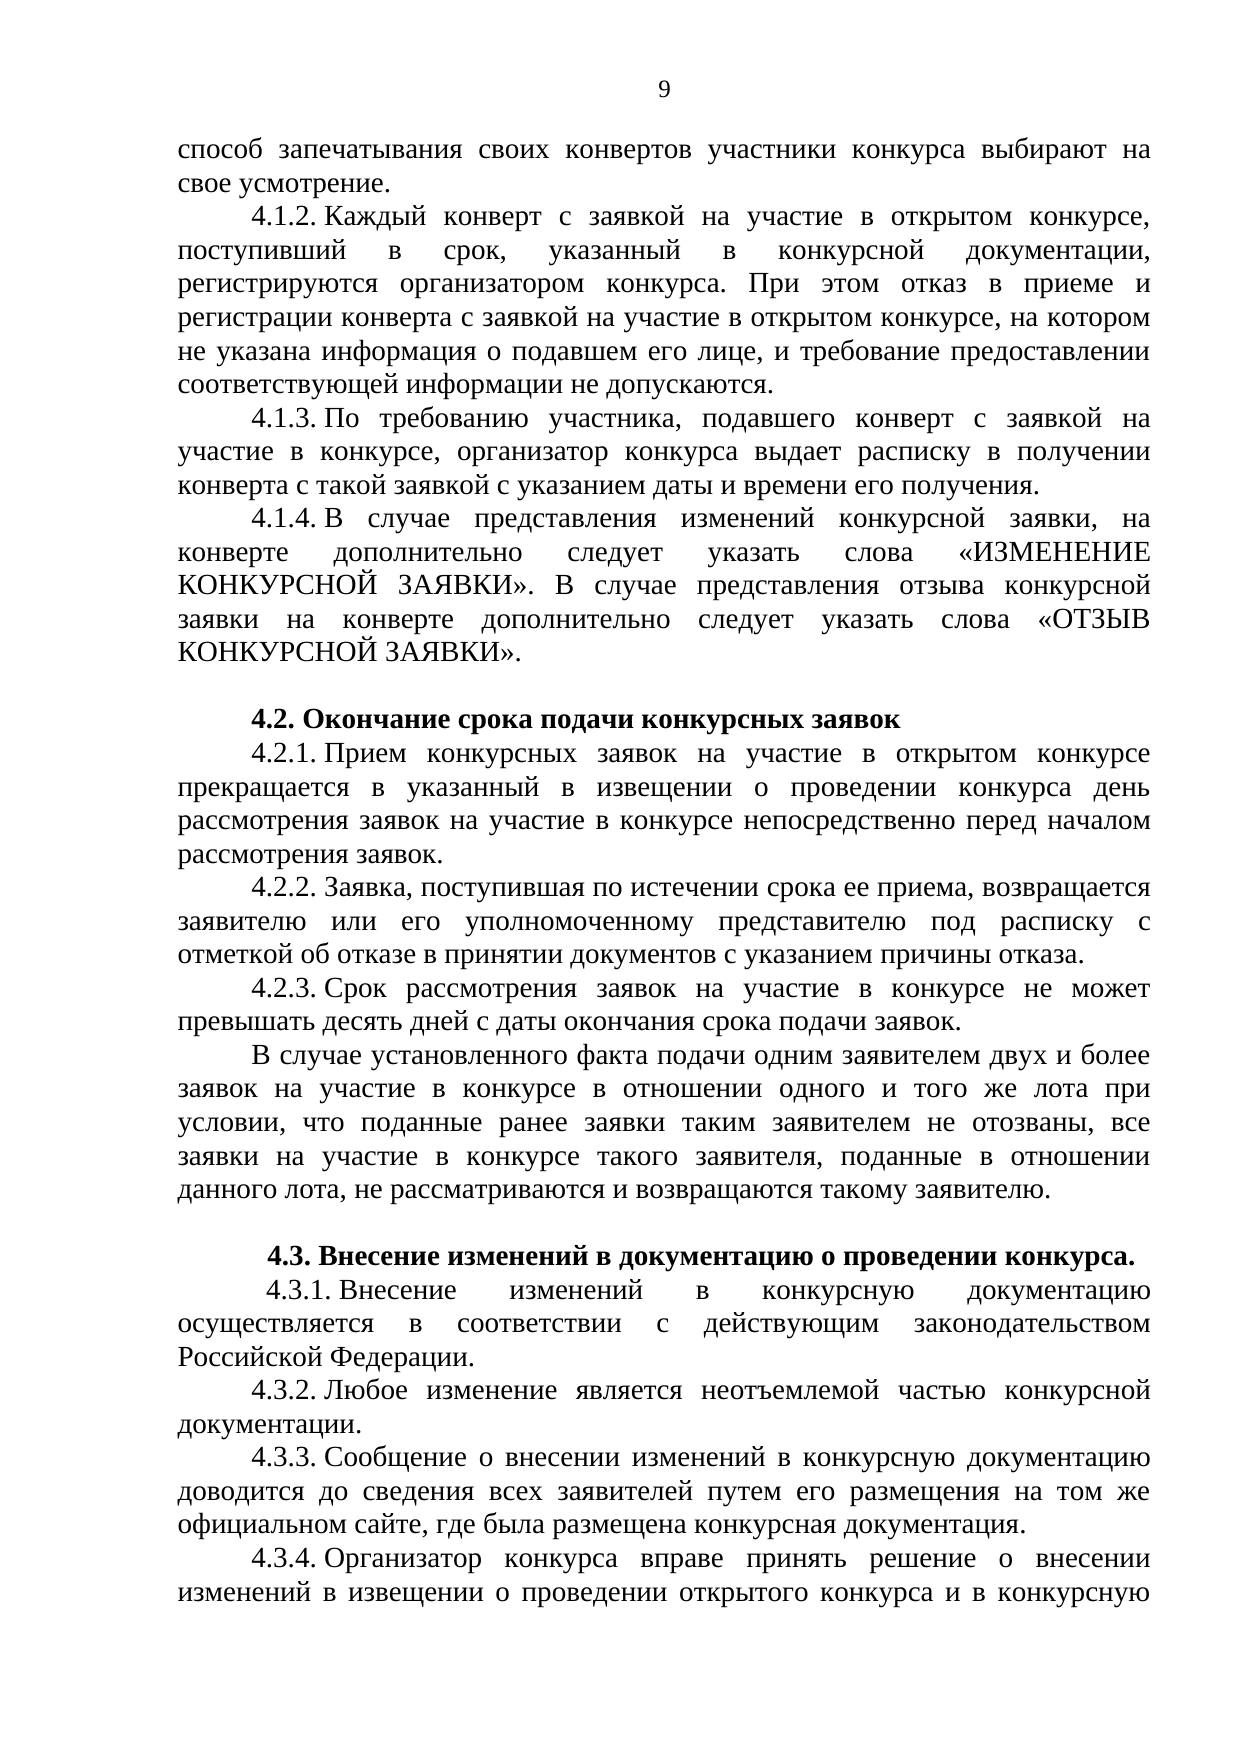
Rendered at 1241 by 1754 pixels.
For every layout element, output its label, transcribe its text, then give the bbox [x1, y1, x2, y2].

text 4.3. Внесение изменений в документацию о проведении конкурса. [177, 1238, 1152, 1272]
text 4.1.2. Каждый конверт с заявкой на участие в открытом конкурсе, поступивший в срок, указанный в конкурсной документации, регистрируются организатором конкурса. При этом отказ в приеме и регистрации конверта с заявкой на участие в открытом конкурсе, на котором не указана информация о подавшем его лице, и требование предоставлении соответствующей информации не допускаются. [177, 198, 1152, 400]
text 4.3.2. Любое изменение является неотъемлемой частью конкурсной документации. [177, 1372, 1152, 1439]
text 4.2.2. Заявка, поступившая по истечении срока ее приема, возвращается заявителю или его уполномоченному представителю под расписку с отметкой об отказе в принятии документов с указанием причины отказа. [177, 869, 1152, 970]
text 4.1.4. В случае представления изменений конкурсной заявки, на конверте дополнительно следует указать слова «ИЗМЕНЕНИЕ КОНКУРСНОЙ ЗАЯВКИ». В случае представления отзыва конкурсной заявки на конверте дополнительно следует указать слова «ОТЗЫВ КОНКУРСНОЙ ЗАЯВКИ». [177, 500, 1152, 668]
text 4.2.1. Прием конкурсных заявок на участие в открытом конкурсе прекращается в указанный в извещении о проведении конкурса день рассмотрения заявок на участие в конкурсе непосредственно перед началом рассмотрения заявок. [177, 735, 1152, 869]
text 4.3.1. Внесение изменений в конкурсную документацию осуществляется в соответствии с действующим законодательством Российской Федерации. [177, 1272, 1152, 1372]
text 4.3.3. Сообщение о внесении изменений в конкурсную документацию доводится до сведения всех заявителей путем его размещения на том же официальном сайте, где была размещена конкурсная документация. [177, 1439, 1152, 1540]
text В случае установленного факта подачи одним заявителем двух и более заявок на участие в конкурсе в отношении одного и того же лота при условии, что поданные ранее заявки таким заявителем не отозваны, все заявки на участие в конкурсе такого заявителя, поданные в отношении данного лота, не рассматриваются и возвращаются такому заявителю. [177, 1037, 1152, 1205]
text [177, 131, 1152, 198]
text 4.2. Окончание срока подачи конкурсных заявок [177, 702, 1152, 735]
text 4.1.3. По требованию участника, подавшего конверт с заявкой на участие в конкурсе, организатор конкурса выдает расписку в получении конверта с такой заявкой с указанием даты и времени его получения. [177, 400, 1152, 500]
text 4.2.3. Срок рассмотрения заявок на участие в конкурсе не может превышать десять дней с даты окончания срока подачи заявок. [177, 970, 1152, 1037]
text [177, 1540, 1152, 1607]
